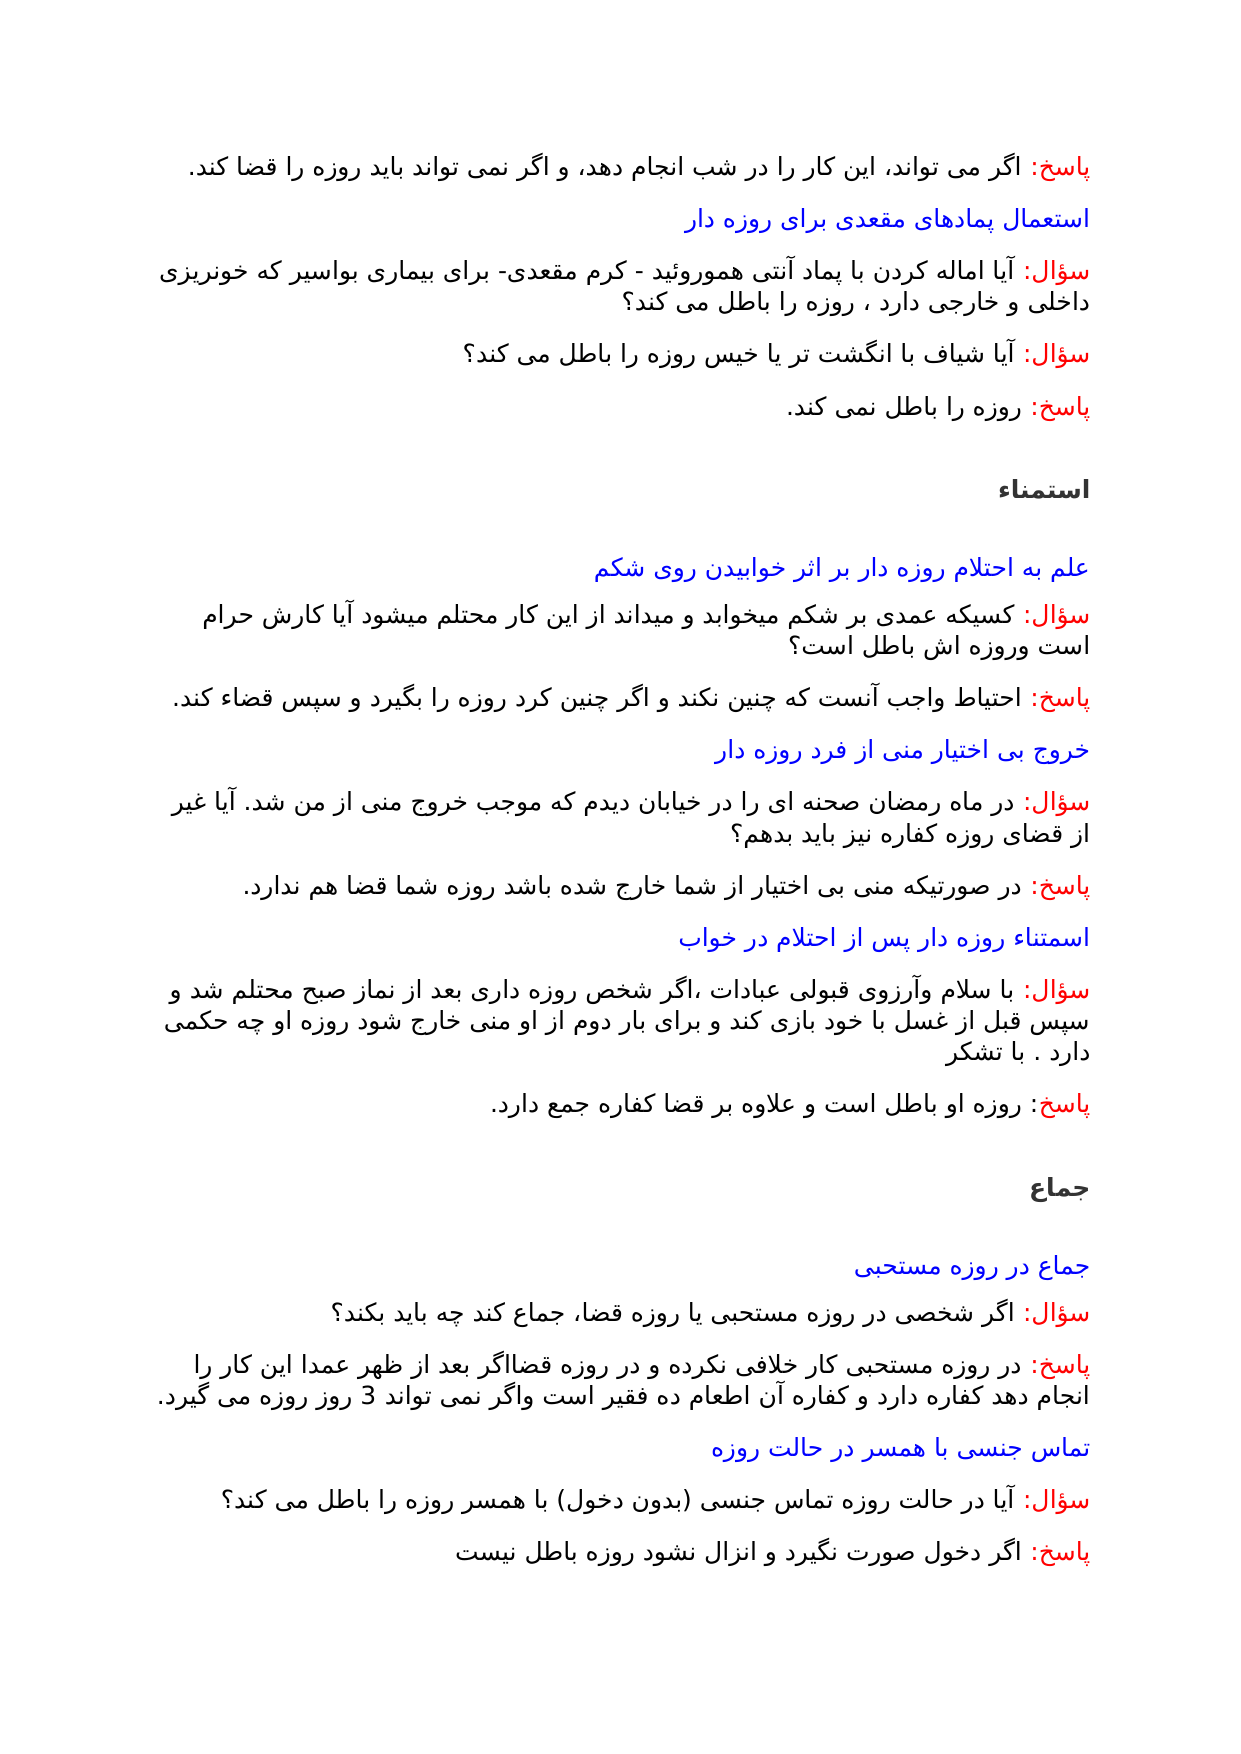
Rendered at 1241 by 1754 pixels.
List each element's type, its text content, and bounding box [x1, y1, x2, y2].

text اسمتناء روزه دار پس از احتلام در خواب [150, 921, 1090, 952]
text علم به احتلام روزه دار بر اثر خوابیدن روی شکم [150, 520, 1090, 582]
text سؤال: کسیکه عمدی بر شکم میخوابد و میداند از این کار محتلم میشود آیا کارش حرام است وروزه اش باطل است؟ [150, 598, 1090, 660]
text پاسخ: روزه او باطل است و علاوه بر قضا کفاره جمع دارد. [150, 1087, 1090, 1119]
text استعمال پمادهای مقعدی برای روزه دار [150, 202, 1090, 233]
text خروج بی اختیار منی از فرد روزه دار [150, 733, 1090, 764]
text سؤال: آیا اماله کردن با پماد آنتی هموروئید - کرم مقعدی- برای بیماری بواسیر که خونریزی داخلی و خارجی دارد ، روزه را باطل می کند؟ [150, 254, 1090, 317]
text سؤال: با سلام وآرزوی قبولی عبادات ،اگر شخص روزه داری بعد از نماز صبح محتلم شد و سپس قبل از غسل با خود بازی کند و برای بار دوم از او منی خارج شود روزه او چه حکمی دارد . با تشکر [150, 973, 1090, 1067]
text جماع در روزه مستحبی [150, 1218, 1090, 1280]
text استمناء [150, 442, 1090, 504]
text پاسخ: اگر مى تواند، این کار را در شب انجام دهد، و اگر نمى تواند باید روزه را قضا کند. [150, 150, 1090, 181]
text پاسخ: روزه را باطل نمی کند. [150, 389, 1090, 421]
text تماس جنسی با همسر در حالت روزه [150, 1431, 1090, 1462]
text پاسخ: در روزه مستحبی کار خلافی نکرده و در روزه قضااگر بعد از ظهر عمدا این کار را انجام دهد کفاره دارد و کفاره آن اطعام ده فقیر است واگر نمی تواند 3 روز روزه می گیرد. [150, 1348, 1090, 1410]
text سؤال: آیا در حالت روزه تماس جنسی (بدون دخول) با همسر روزه را باطل می کند؟ [150, 1483, 1090, 1514]
text پاسخ: اگر دخول صورت نگیرد و انزال نشود روزه باطل نیست [150, 1535, 1090, 1567]
text سؤال: در ماه رمضان صحنه ای را در خیابان دیدم که موجب خروج منی از من شد. آیا غیر از قضای روزه کفاره نیز باید بدهم؟ [150, 785, 1090, 848]
text پاسخ: احتیاط واجب آنست که چنین نکند و اگر چنین کرد روزه را بگیرد و سپس قضاء کند. [150, 681, 1090, 712]
text سؤال: آیا شیاف با انگشت تر یا خیس روزه را باطل می کند؟ [150, 337, 1090, 369]
text پاسخ: در صورتیکه منی بی اختیار از شما خارج شده باشد روزه شما قضا هم ندارد. [150, 869, 1090, 900]
text جماع [150, 1139, 1090, 1202]
text سؤال: اگر شخصی در روزه مستحبی یا روزه قضا‌‌، جماع کند چه باید بکند؟ [150, 1296, 1090, 1327]
